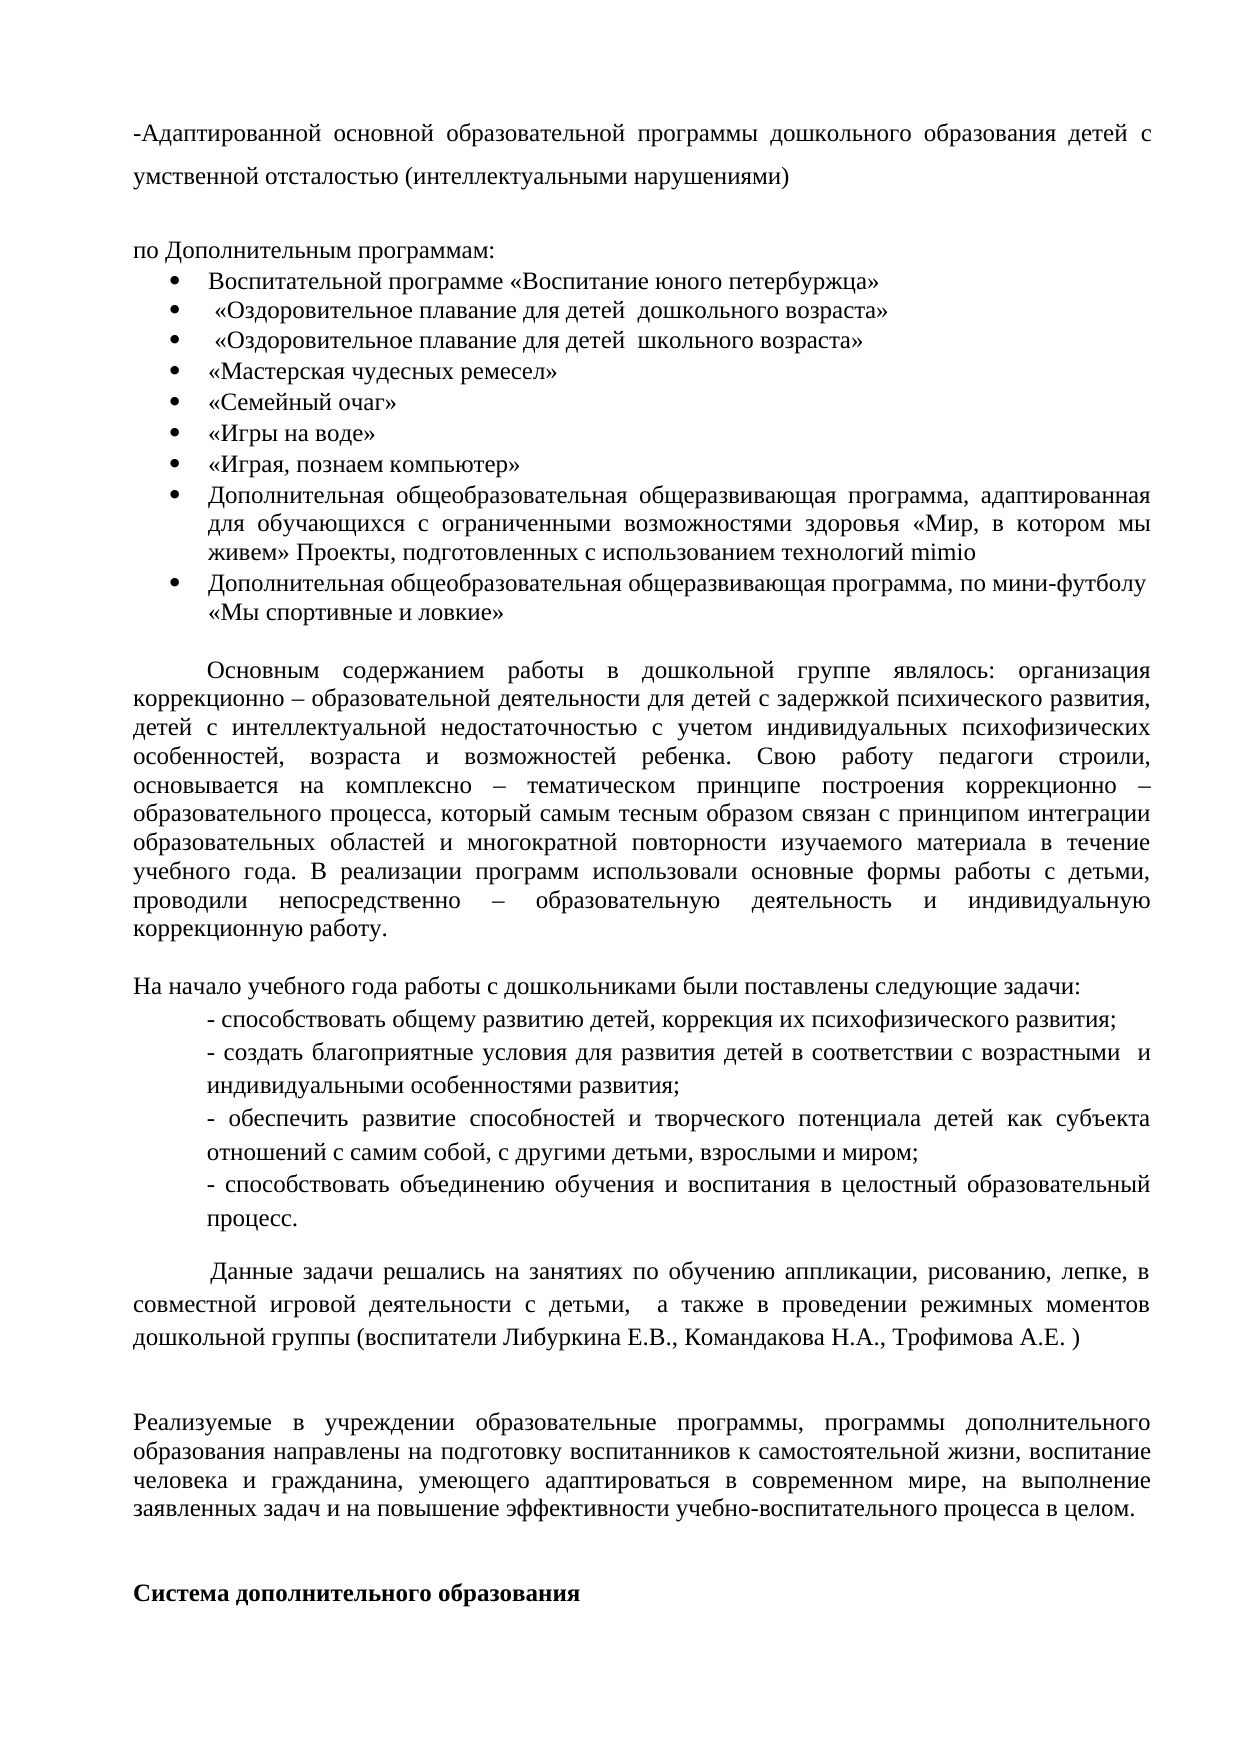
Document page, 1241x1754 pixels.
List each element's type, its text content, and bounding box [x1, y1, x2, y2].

text -Адаптированной основной образовательной программы дошкольного образования детей с умственной отсталостью (интеллектуальными нарушениями) [133, 118, 1152, 190]
list - обеспечить развитие способностей и творческого потенциала детей как субъекта отношений с самим собой, с другими детьми, взрослыми и миром; [207, 1103, 1152, 1165]
list «Играя, познаем компьютер» [170, 449, 1152, 478]
list Воспитательной программе «Воспитание юного петербуржца» [170, 266, 1152, 295]
text Основным содержанием работы в дошкольной группе являлось: организация коррекционно – образовательной деятельности для детей с задержкой психического развития, детей с интеллектуальной недостаточностью с учетом индивидуальных психофизических особенностей, возраста и возможностей ребенка. Свою работу педагоги строили, основывается на комплексно – тематическом принципе построения коррекционно – образовательного процесса, который самым тесным образом связан с принципом интеграции образовательных областей и многократной повторности изучаемого материала в течение учебного года. В реализации программ использовали основные формы работы с детьми, проводили непосредственно – образовательную деятельность и индивидуальную коррекционную работу. [133, 655, 1152, 942]
list - способствовать объединению обучения и воспитания в целостный образовательный процесс. [207, 1169, 1152, 1231]
list «Оздоровительное плавание для детей дошкольного возраста» [170, 295, 1152, 323]
list Дополнительная общеобразовательная общеразвивающая программа, по мини-футболу «Мы спортивные и ловкие» [170, 568, 1152, 626]
list «Игры на воде» [170, 418, 1152, 447]
list «Мастерская чудесных ремесел» [170, 356, 1152, 385]
list «Оздоровительное плавание для детей школьного возраста» [170, 326, 1152, 354]
text Система дополнительного образования [133, 1578, 1152, 1607]
list - создать благоприятные условия для развития детей в соответствии с возрастными и индивидуальными особенностями развития; [207, 1037, 1152, 1099]
list «Семейный очаг» [170, 387, 1152, 416]
list - способствовать общему развитию детей, коррекция их психофизического развития; [207, 1004, 1152, 1033]
list Дополнительная общеобразовательная общеразвивающая программа, адаптированная для обучающихся с ограниченными возможностями здоровья «Мир, в котором мы живем» Проекты, подготовленных с использованием технологий mimio [170, 480, 1152, 566]
text по Дополнительным программам: [133, 235, 1152, 264]
text Реализуемые в учреждении образовательные программы, программы дополнительного образования направлены на подготовку воспитанников к самостоятельной жизни, воспитание человека и гражданина, умеющего адаптироваться в современном мире, на выполнение заявленных задач и на повышение эффективности учебно-воспитательного процесса в целом. [133, 1407, 1152, 1522]
list На начало учебного года работы с дошкольниками были поставлены следующие задачи: [133, 971, 1152, 1000]
text Данные задачи решались на занятиях по обучению аппликации, рисованию, лепке, в совместной игровой деятельности с детьми, а также в проведении режимных моментов дошкольной группы (воспитатели Либуркина Е.В., Командакова Н.А., Трофимова А.Е. ) [133, 1256, 1152, 1351]
